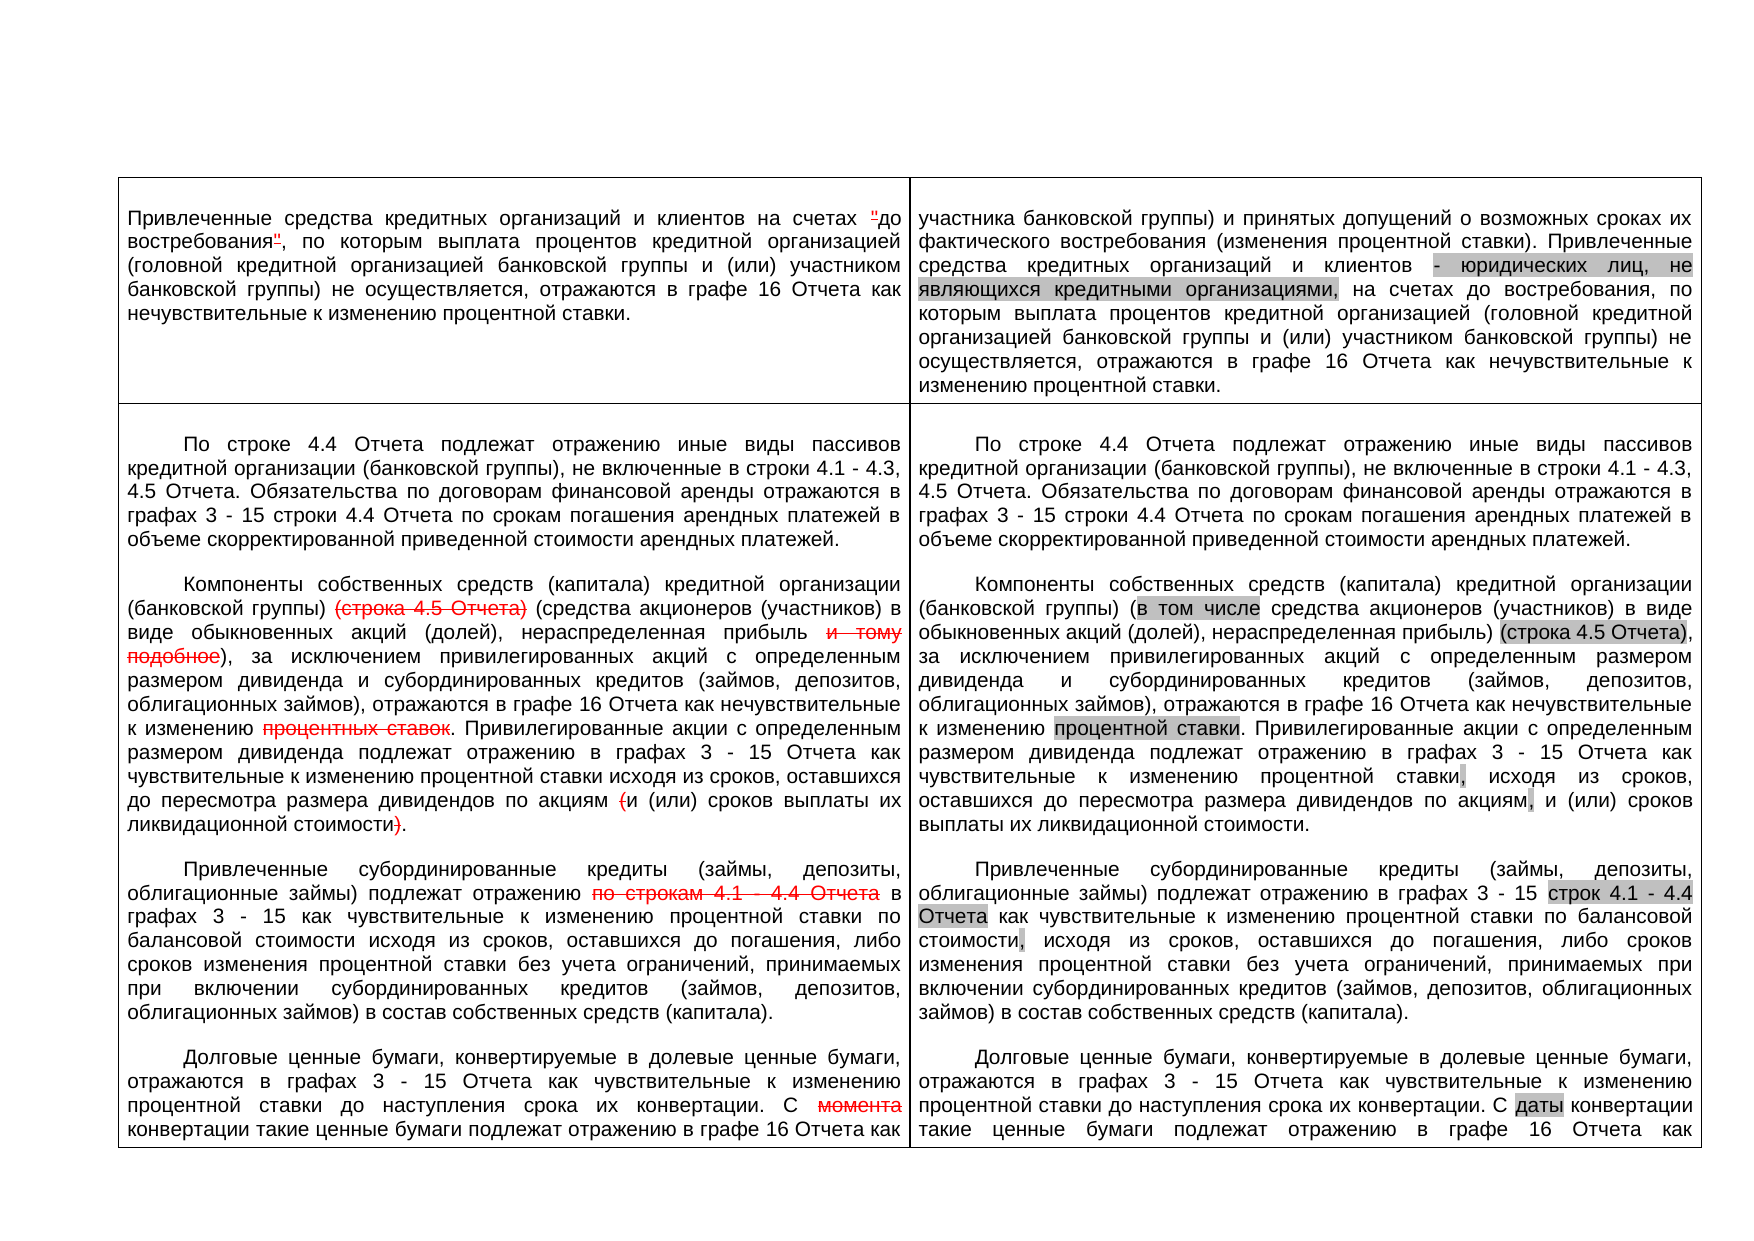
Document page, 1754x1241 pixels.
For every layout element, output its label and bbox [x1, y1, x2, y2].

table_cell [911, 404, 1701, 1147]
table_cell [119, 404, 909, 1147]
table_cell [911, 178, 1701, 403]
table_cell [119, 178, 909, 403]
